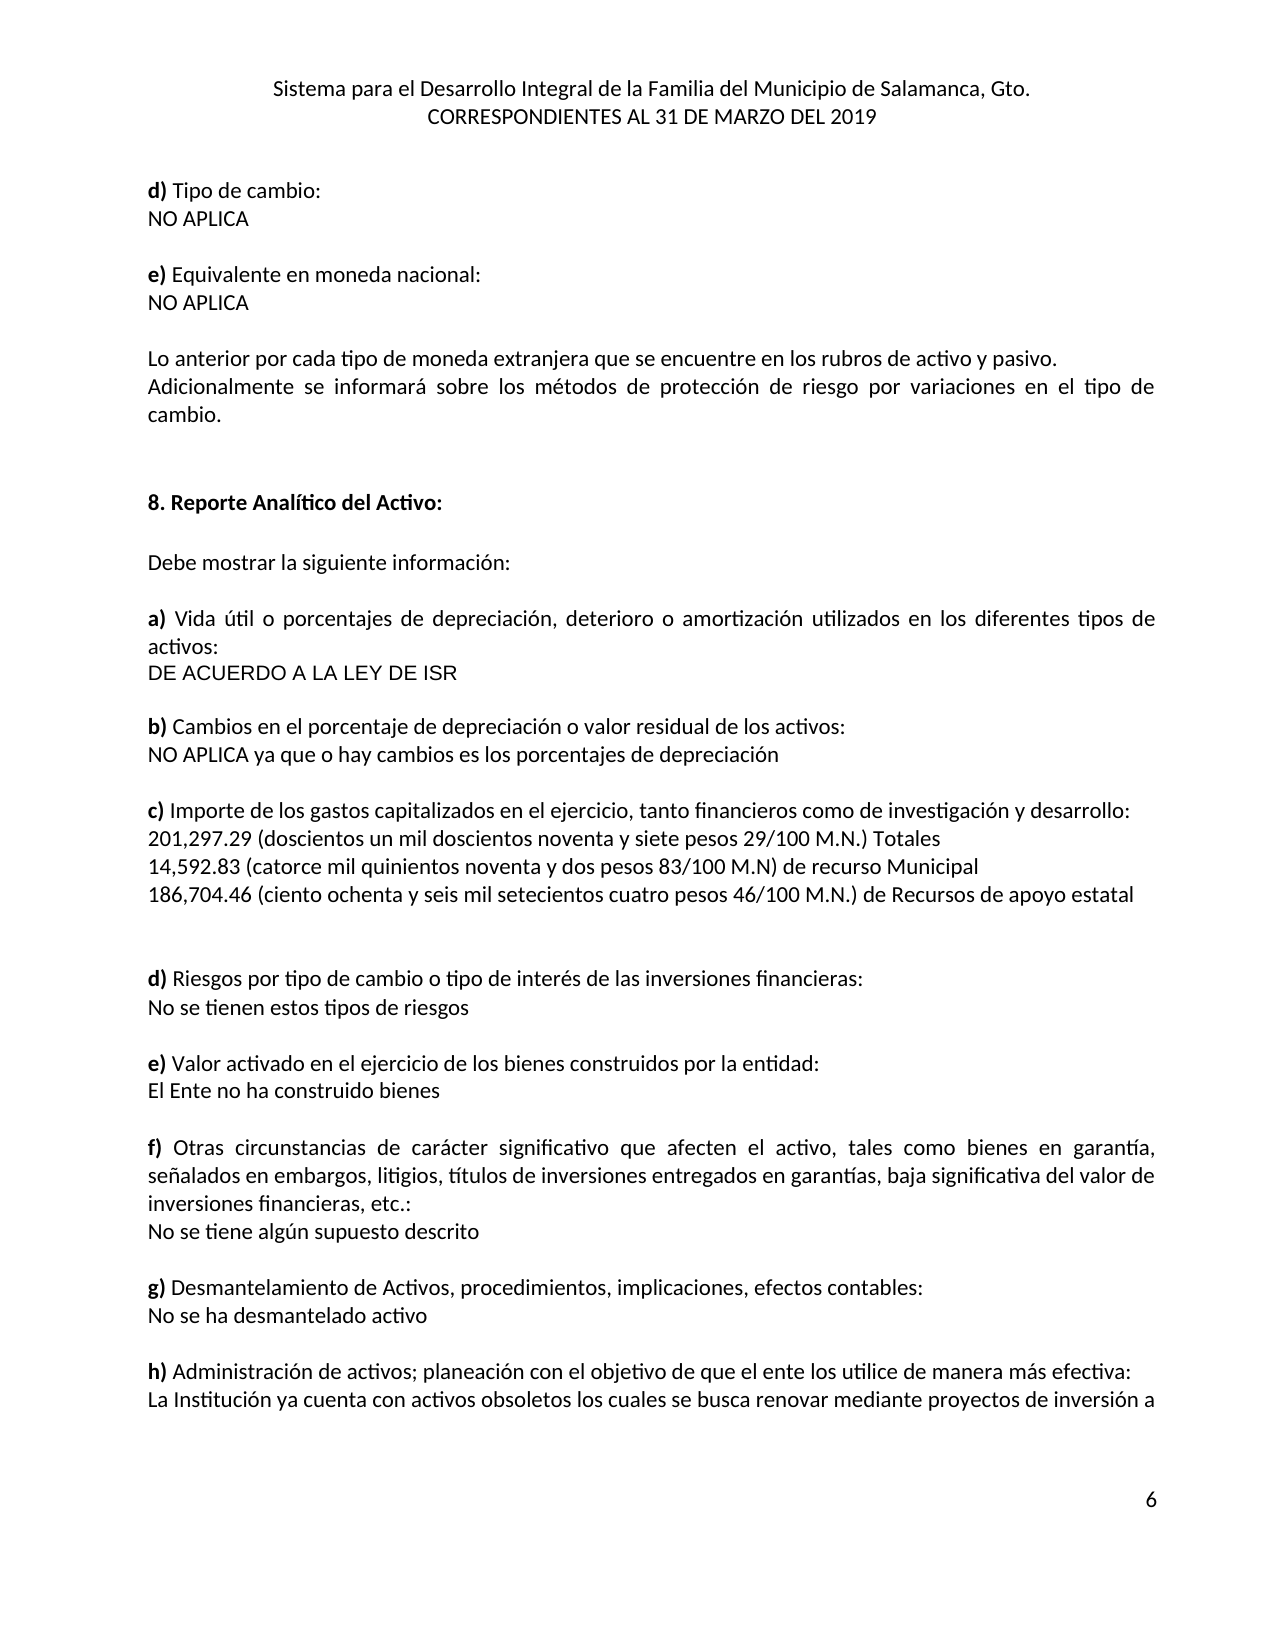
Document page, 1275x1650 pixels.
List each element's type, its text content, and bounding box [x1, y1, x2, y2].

text c) Importe de los gastos capitalizados en el ejercicio, tanto financieros como de investigación y desarrollo: [148, 796, 1157, 824]
text 201,297.29 (doscientos un mil doscientos noventa y siete pesos 29/100 M.N.) Totales [148, 824, 1157, 852]
text f) Otras circunstancias de carácter significativo que afecten el activo, tales como bienes en garantía, señalados en embargos, litigios, títulos de inversiones entregados en garantías, baja significativa del valor de inversiones financieras, etc.: [148, 1133, 1157, 1217]
text h) Administración de activos; planeación con el objetivo de que el ente los utilice de manera más efectiva: [148, 1357, 1157, 1385]
text b) Cambios en el porcentaje de depreciación o valor residual de los activos: [148, 712, 1157, 740]
text El Ente no ha construido bienes [148, 1077, 1157, 1105]
text e) Equivalente en moneda nacional: [148, 260, 1157, 288]
text a) Vida útil o porcentajes de depreciación, deterioro o amortización utilizados en los diferentes tipos de activos: [148, 604, 1157, 660]
text d) Tipo de cambio: [148, 176, 1157, 204]
text No se tiene algún supuesto descrito [148, 1217, 1157, 1245]
text 186,704.46 (ciento ochenta y seis mil setecientos cuatro pesos 46/100 M.N.) de Recursos de apoyo estatal [148, 881, 1157, 908]
text g) Desmantelamiento de Activos, procedimientos, implicaciones, efectos contables: [148, 1273, 1157, 1301]
text Adicionalmente se informará sobre los métodos de protección de riesgo por variaciones en el tipo de cambio. [148, 372, 1157, 428]
subtitle 8. Reporte Analítico del Activo: [148, 488, 1157, 516]
text DE ACUERDO A LA LEY DE ISR [148, 660, 1157, 684]
text La Institución ya cuenta con activos obsoletos los cuales se busca renovar mediante proyectos de inversión a [148, 1385, 1157, 1413]
text Lo anterior por cada tipo de moneda extranjera que se encuentre en los rubros de activo y pasivo. [148, 344, 1157, 372]
text No se tienen estos tipos de riesgos [148, 993, 1157, 1021]
text e) Valor activado en el ejercicio de los bienes construidos por la entidad: [148, 1049, 1157, 1077]
text 14,592.83 (catorce mil quinientos noventa y dos pesos 83/100 M.N) de recurso Municipal [148, 852, 1157, 881]
text NO APLICA [148, 204, 1157, 232]
text No se ha desmantelado activo [148, 1301, 1157, 1329]
text d) Riesgos por tipo de cambio o tipo de interés de las inversiones financieras: [148, 964, 1157, 993]
text NO APLICA ya que o hay cambios es los porcentajes de depreciación [148, 740, 1157, 768]
text Debe mostrar la siguiente información: [148, 548, 1157, 576]
text NO APLICA [148, 288, 1157, 316]
